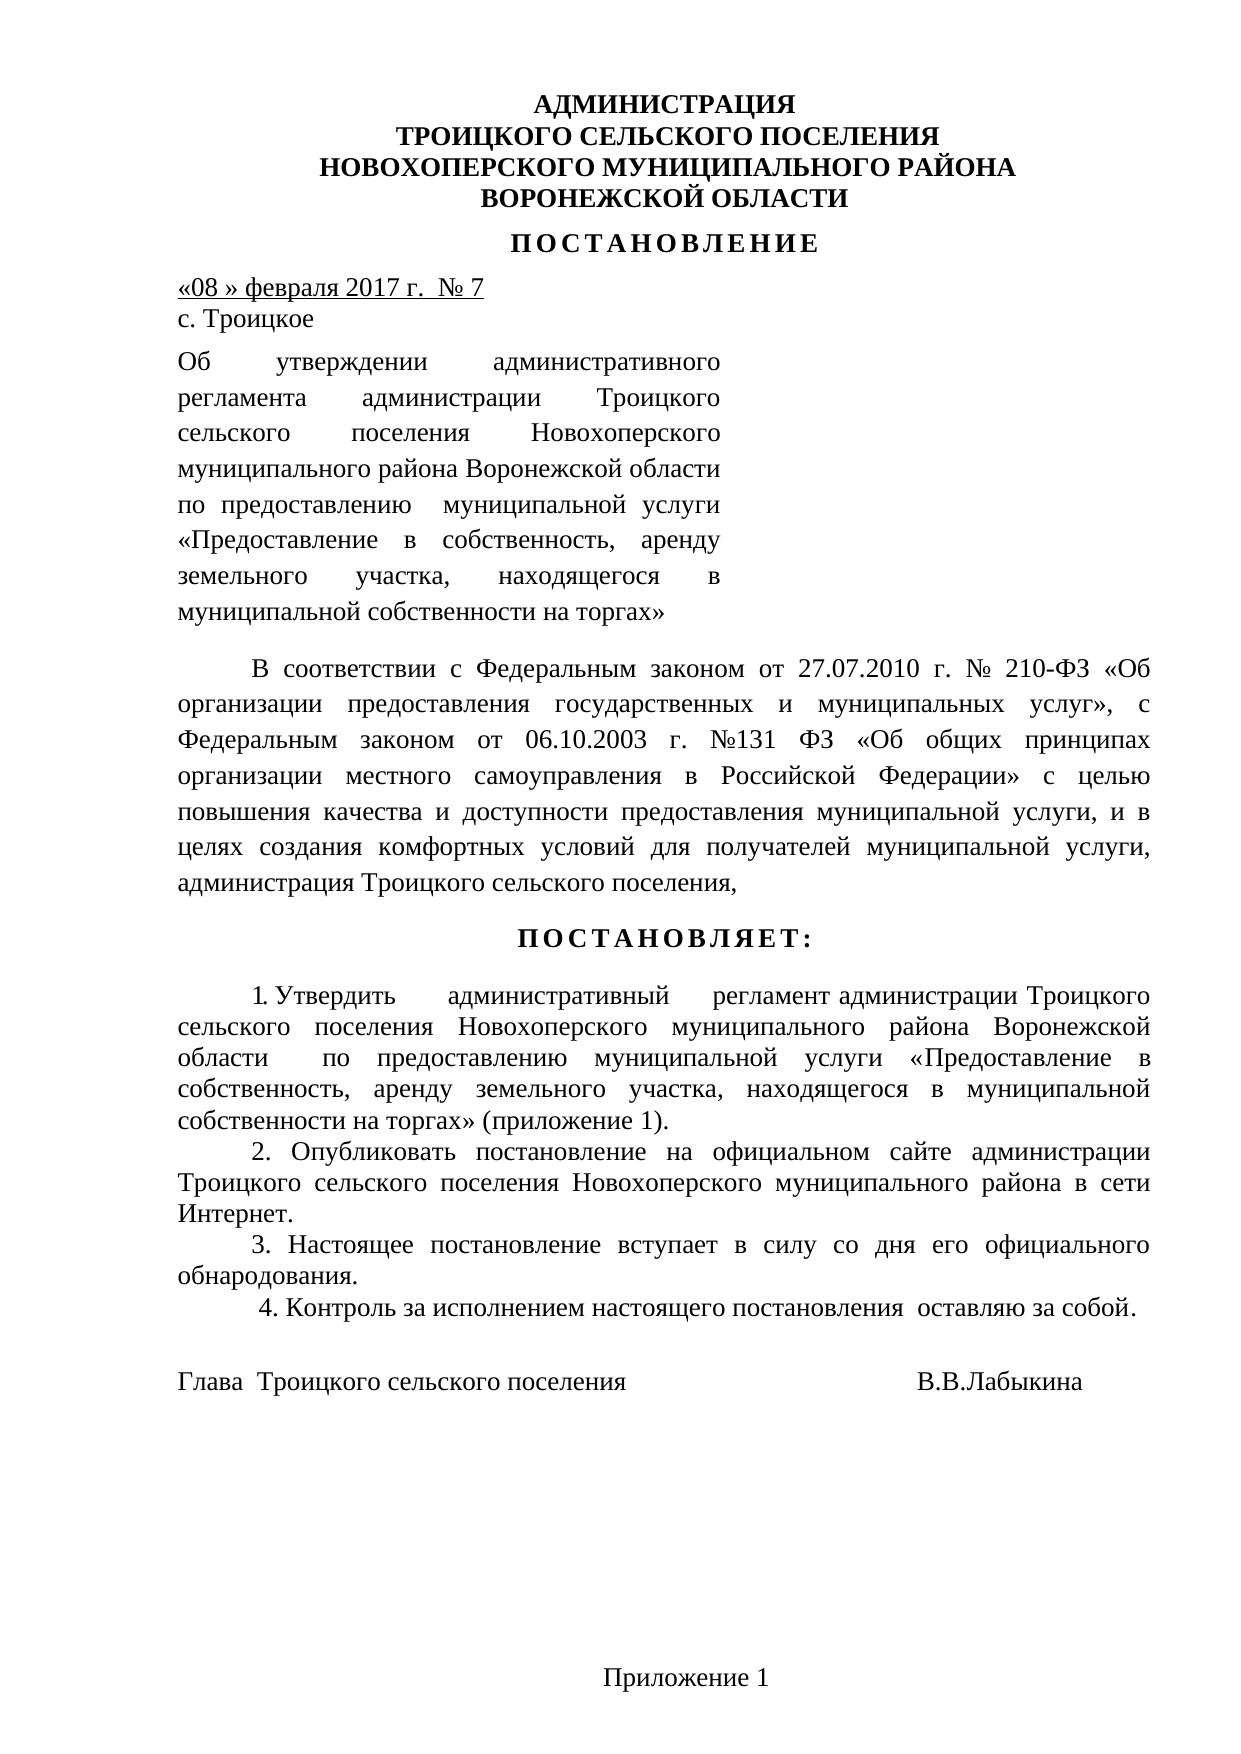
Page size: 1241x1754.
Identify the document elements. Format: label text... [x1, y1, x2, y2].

text ПОСТАНОВЛЕНИЕ [177, 228, 1152, 259]
title Глава Троицкого сельского поселения В.В.Лабыкина [177, 1365, 1152, 1396]
text 3. Настоящее постановление вступает в силу со дня его официального обнародования. [177, 1228, 1152, 1291]
text Об утверждении административного регламента администрации Троицкого сельского поселения Новохоперского муниципального района Воронежской области по предоставлению муниципальной услуги «Предоставление в собственность, аренду земельного участка, находящегося в муниципальной собственности на торгах» [177, 345, 721, 626]
text ТРОИЦКОГО СЕЛЬСКОГО ПОСЕЛЕНИЯ [177, 120, 1152, 151]
text АДМИНИСТРАЦИЯ [177, 89, 1152, 120]
text ВОРОНЕЖСКОЙ ОБЛАСТИ [177, 182, 1152, 213]
title Приложение 1 [177, 1661, 1152, 1692]
text 1. Утвердить административный регламент администрации Троицкого сельского поселения Новохоперского муниципального района Воронежской области по предоставлению муниципальной услуги «Предоставление в собственность, аренду земельного участка, находящегося в муниципальной собственности на торгах» (приложение 1). [177, 979, 1152, 1135]
text с. Троицкое [177, 302, 679, 333]
text «08 » февраля . № 7 [177, 271, 679, 302]
text ПОСТАНОВЛЯЕТ: [177, 923, 1152, 954]
text В соответствии с Федеральным законом от 27.07.2010 г. № 210-ФЗ «Об организации предоставления государственных и муниципальных услуг», с Федеральным законом от 06.10.2003 г. №131 ФЗ «Об общих принципах организации местного самоуправления в Российской Федерации» с целью повышения качества и доступности предоставления муниципальной услуги, и в целях создания комфортных условий для получателей муниципальной услуги, администрация Троицкого сельского поселения, [177, 652, 1152, 897]
text НОВОХОПЕРСКОГО МУНИЦИПАЛЬНОГО РАЙОНА [177, 151, 1152, 182]
text 2. Опубликовать постановление на официальном сайте администрации Троицкого сельского поселения Новохоперского муниципального района в сети Интернет. [177, 1135, 1152, 1228]
text 4. Контроль за исполнением настоящего постановления оставляю за собой. [177, 1291, 1152, 1322]
